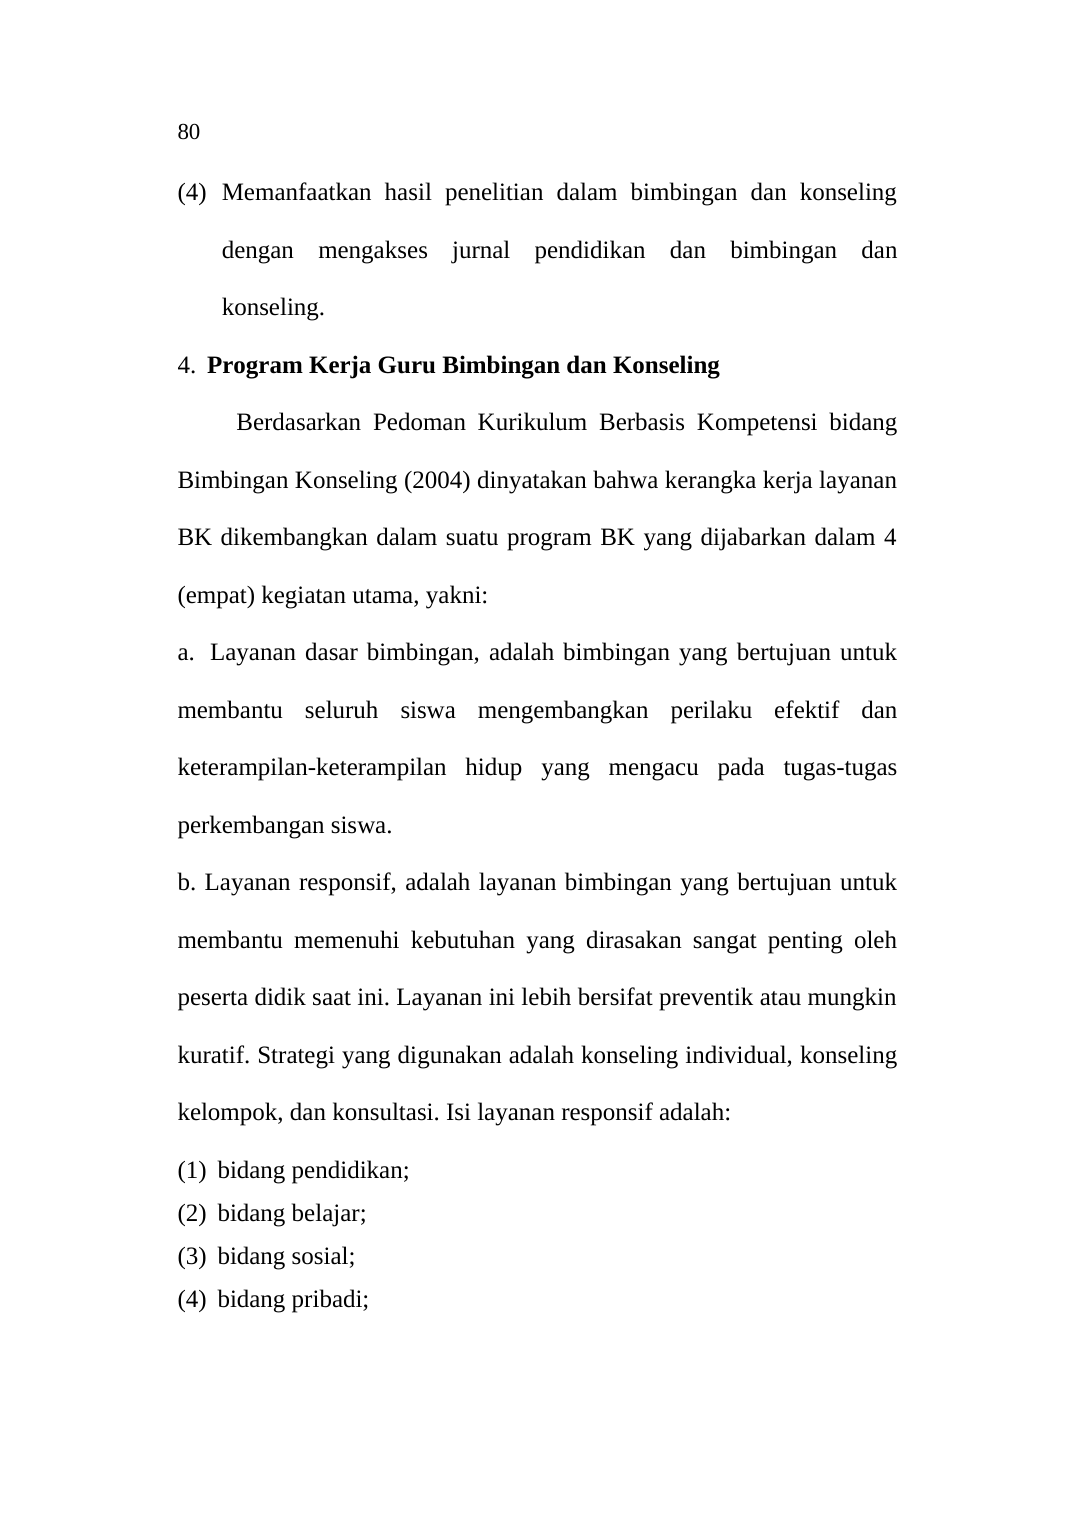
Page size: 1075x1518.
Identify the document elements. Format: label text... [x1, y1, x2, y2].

list a. Layanan dasar bimbingan, adalah bimbingan yang bertujuan untuk membantu seluruh siswa mengembangkan perilaku efektif dan keterampilan-keterampilan hidup yang mengacu pada tugas-tugas perkembangan siswa. [177, 637, 898, 838]
list Berdasarkan Pedoman Kurikulum Berbasis Kompetensi bidang Bimbingan Konseling (2004) dinyatakan bahwa kerangka kerja layanan BK dikembangkan dalam suatu program BK yang dijabarkan dalam 4 (empat) kegiatan utama, yakni: [177, 407, 898, 608]
list b. Layanan responsif, adalah layanan bimbingan yang bertujuan untuk membantu memenuhi kebutuhan yang dirasakan sangat penting oleh peserta didik saat ini. Layanan ini lebih bersifat preventik atau mungkin kuratif. Strategi yang digunakan adalah konseling individual, konseling kelompok, dan konsultasi. Isi layanan responsif adalah: [177, 867, 898, 1126]
list Program Kerja Guru Bimbingan dan Konseling [177, 350, 898, 378]
list Memanfaatkan hasil penelitian dalam bimbingan dan konseling dengan mengakses jurnal pendidikan dan bimbingan dan konseling. [177, 177, 898, 321]
list (4) bidang pribadi; [177, 1284, 898, 1313]
list (1) bidang pendidikan; [177, 1155, 898, 1183]
list (3) bidang sosial; [177, 1241, 898, 1270]
list (2) bidang belajar; [177, 1198, 898, 1227]
